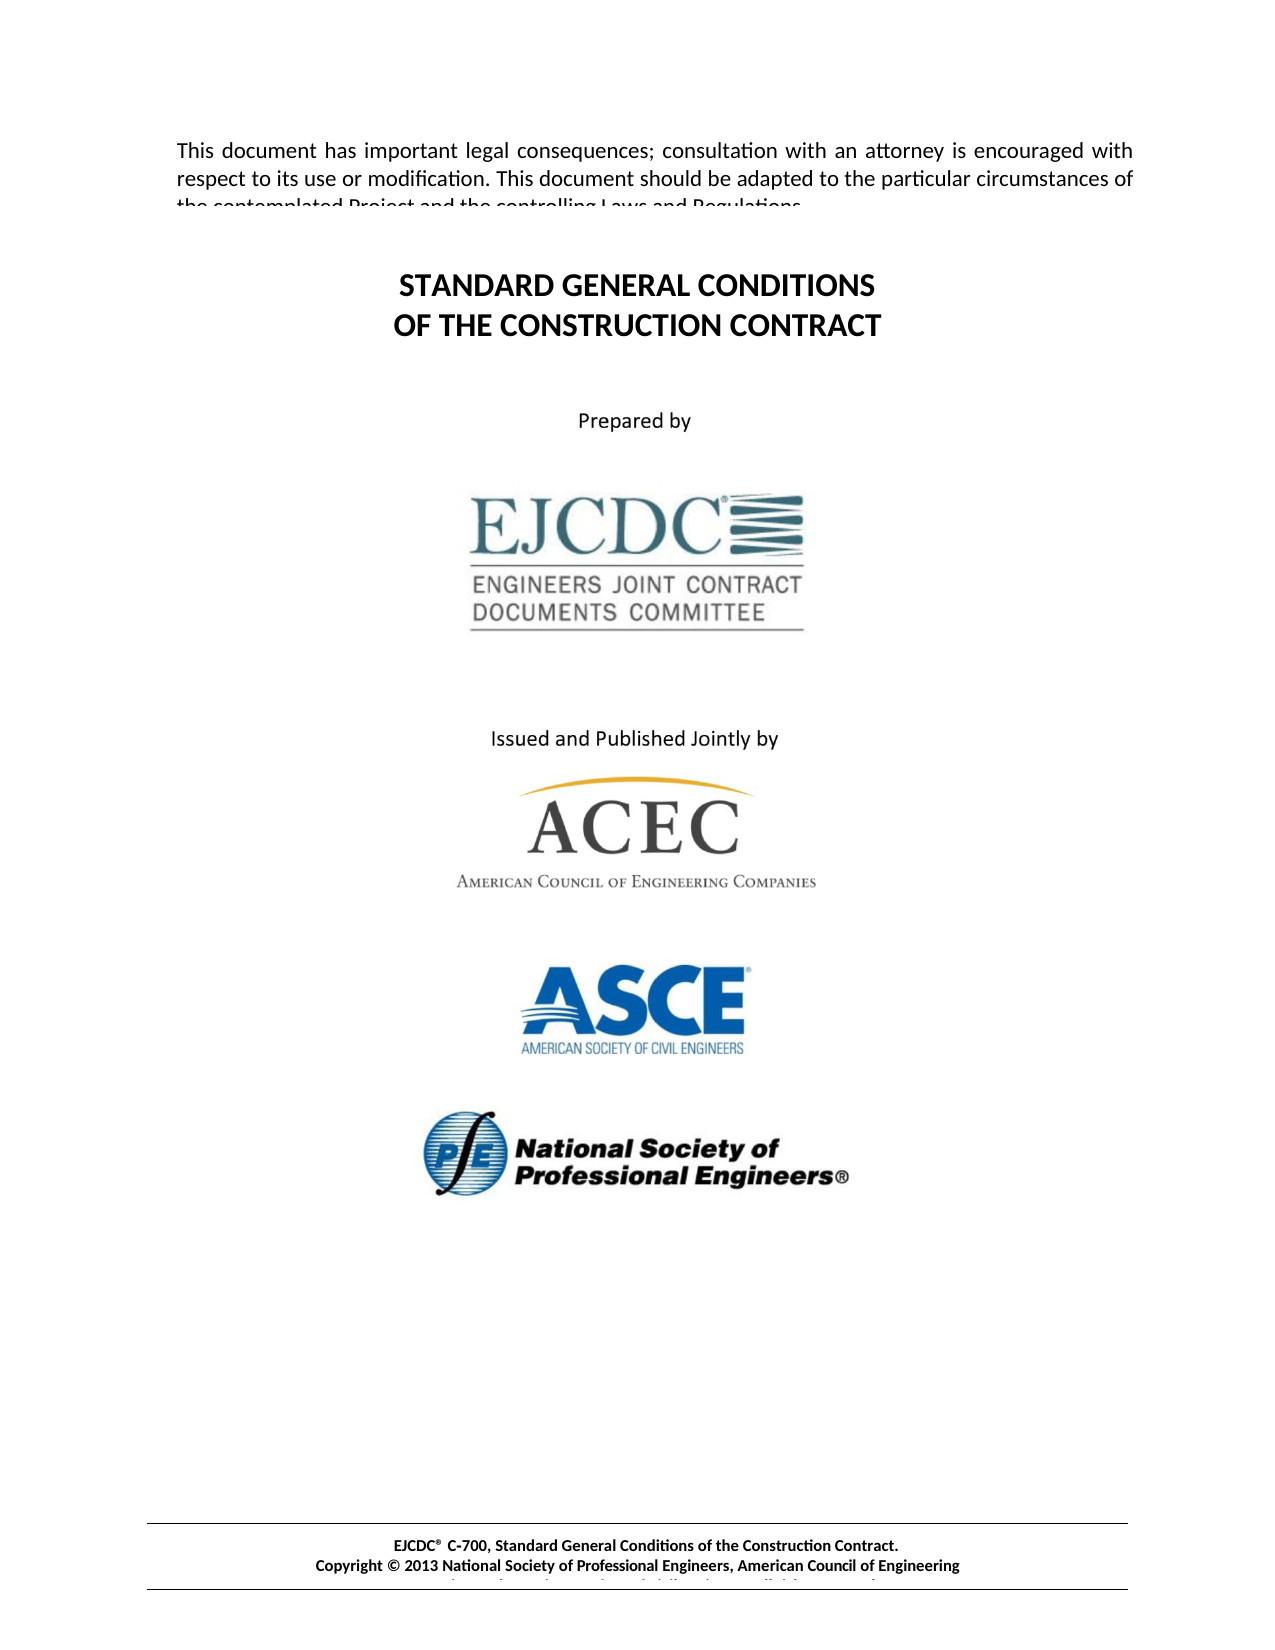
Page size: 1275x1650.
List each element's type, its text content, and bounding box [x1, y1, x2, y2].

text STANDARD GENERAL CONDITIONS OF THE CONSTRUCTION CONTRACT [393, 264, 895, 345]
picture [414, 409, 849, 1205]
